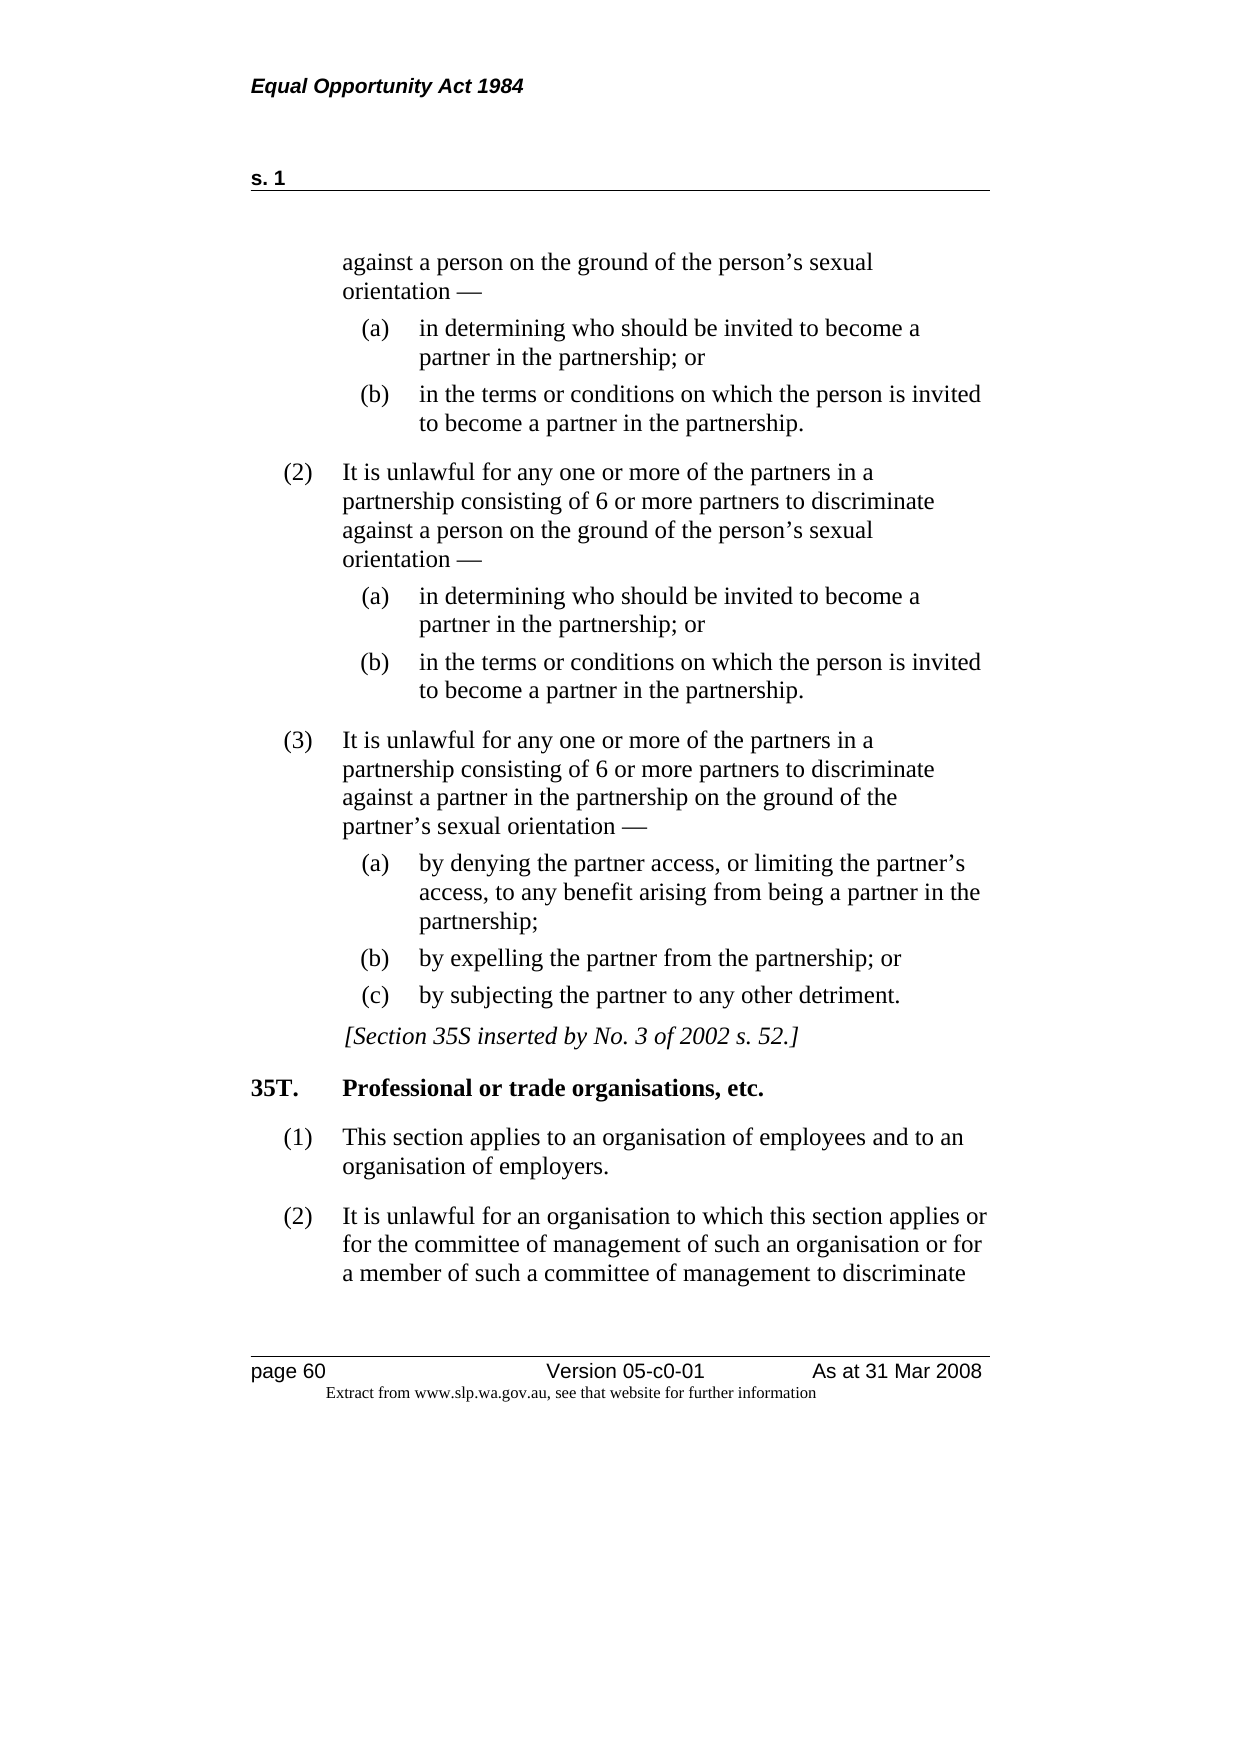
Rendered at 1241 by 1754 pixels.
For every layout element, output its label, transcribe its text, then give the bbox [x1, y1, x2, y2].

text (b) in the terms or conditions on which the person is invited to become a partner in the partnership. [251, 647, 990, 704]
text [Section 35S inserted by No. 3 of 2002 s. 52.] [251, 1021, 990, 1050]
text (2) It is unlawful for any one or more of the partners in a partnership consisting of 6 or more partners to discriminate against a person on the ground of the person’s sexual orientation — [251, 457, 990, 572]
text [251, 1201, 990, 1287]
text (3) It is unlawful for any one or more of the partners in a partnership consisting of 6 or more partners to discriminate against a partner in the partnership on the ground of the partner’s sexual orientation — [251, 725, 990, 840]
subtitle 35T. Professional or trade organisations, etc. [251, 1073, 990, 1102]
text (b) by expelling the partner from the partnership; or [251, 943, 990, 972]
text (a) by denying the partner access, or limiting the partner’s access, to any benefit arising from being a partner in the partnership; [251, 848, 990, 934]
text (a) in determining who should be invited to become a partner in the partnership; or [251, 581, 990, 638]
text (b) in the terms or conditions on which the person is invited to become a partner in the partnership. [251, 379, 990, 437]
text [251, 247, 990, 305]
text (c) by subjecting the partner to any other detriment. [251, 980, 990, 1009]
text (a) in determining who should be invited to become a partner in the partnership; or [251, 313, 990, 371]
text (1) This section applies to an organisation of employees and to an organisation of employers. [251, 1122, 990, 1180]
